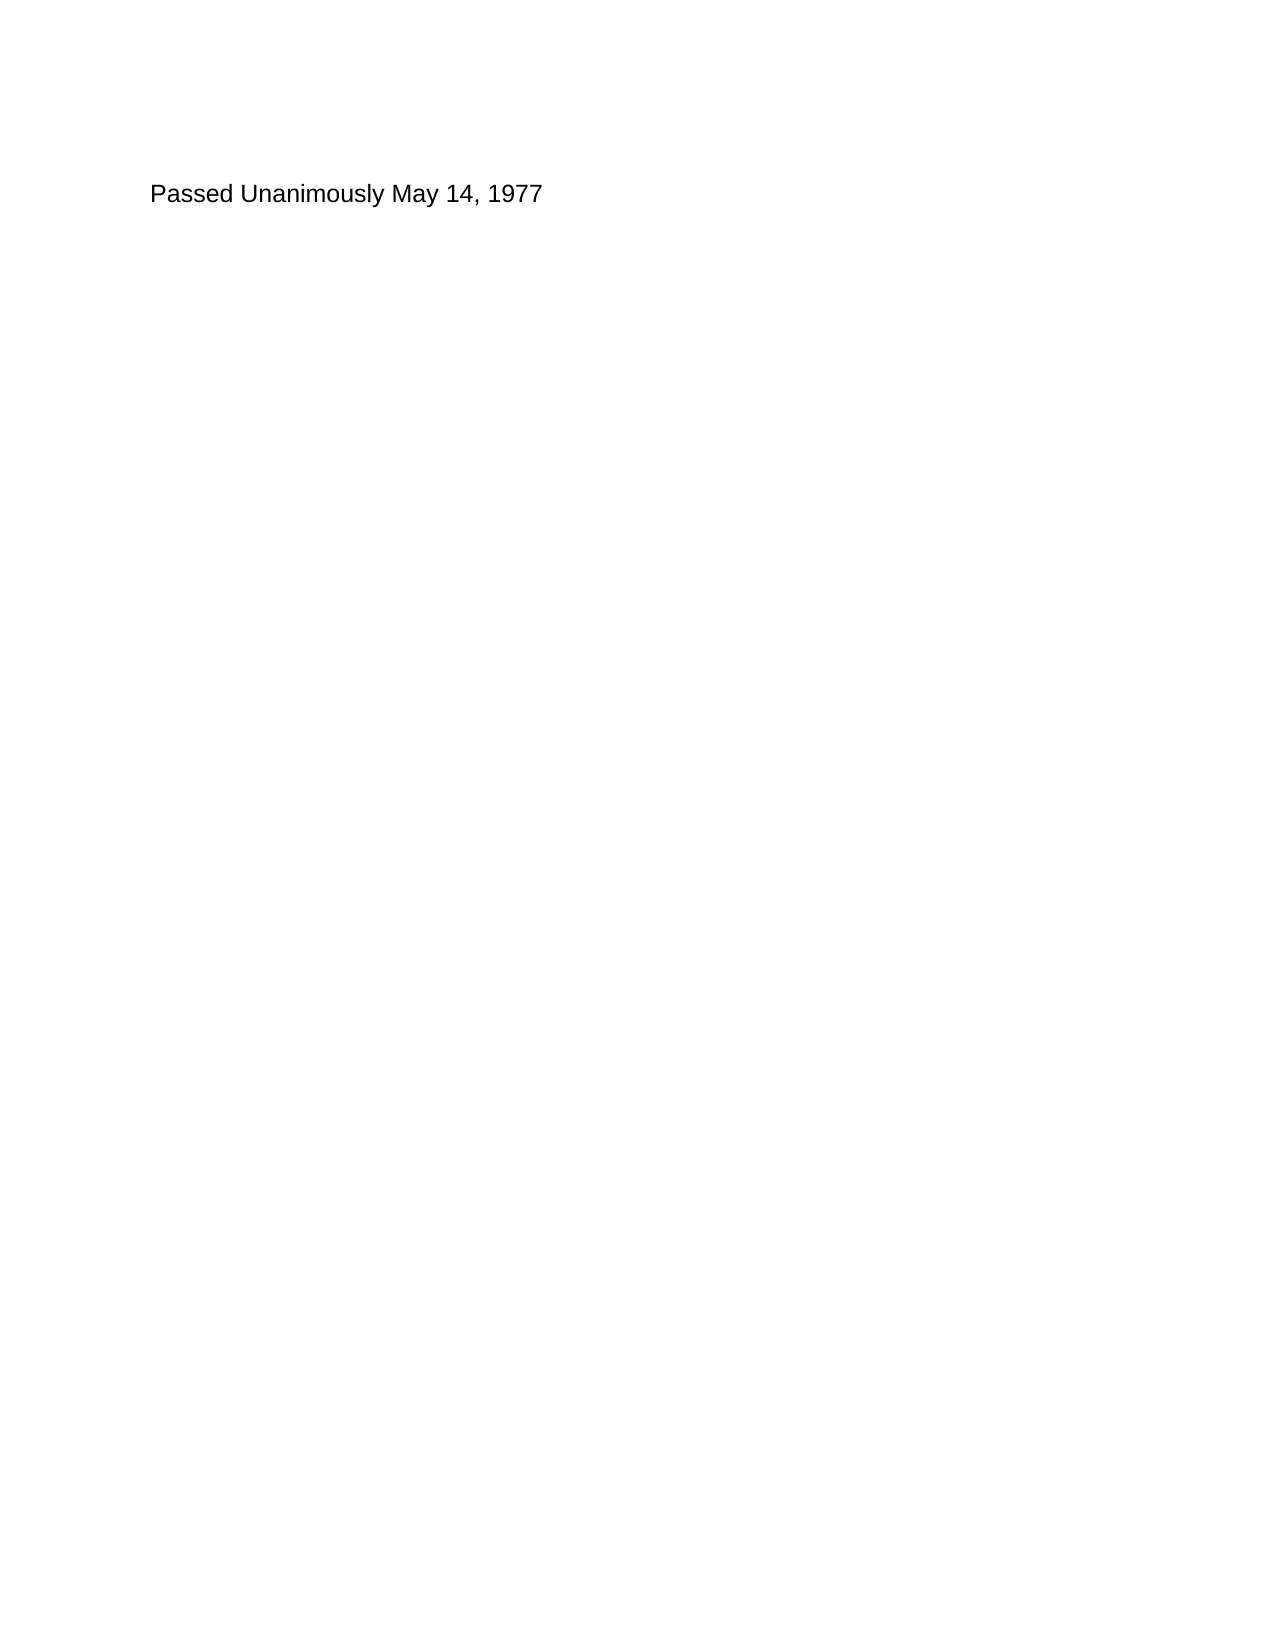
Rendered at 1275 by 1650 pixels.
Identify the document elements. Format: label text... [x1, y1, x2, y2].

text Passed Unanimously May 14, 1977 [150, 179, 1125, 207]
